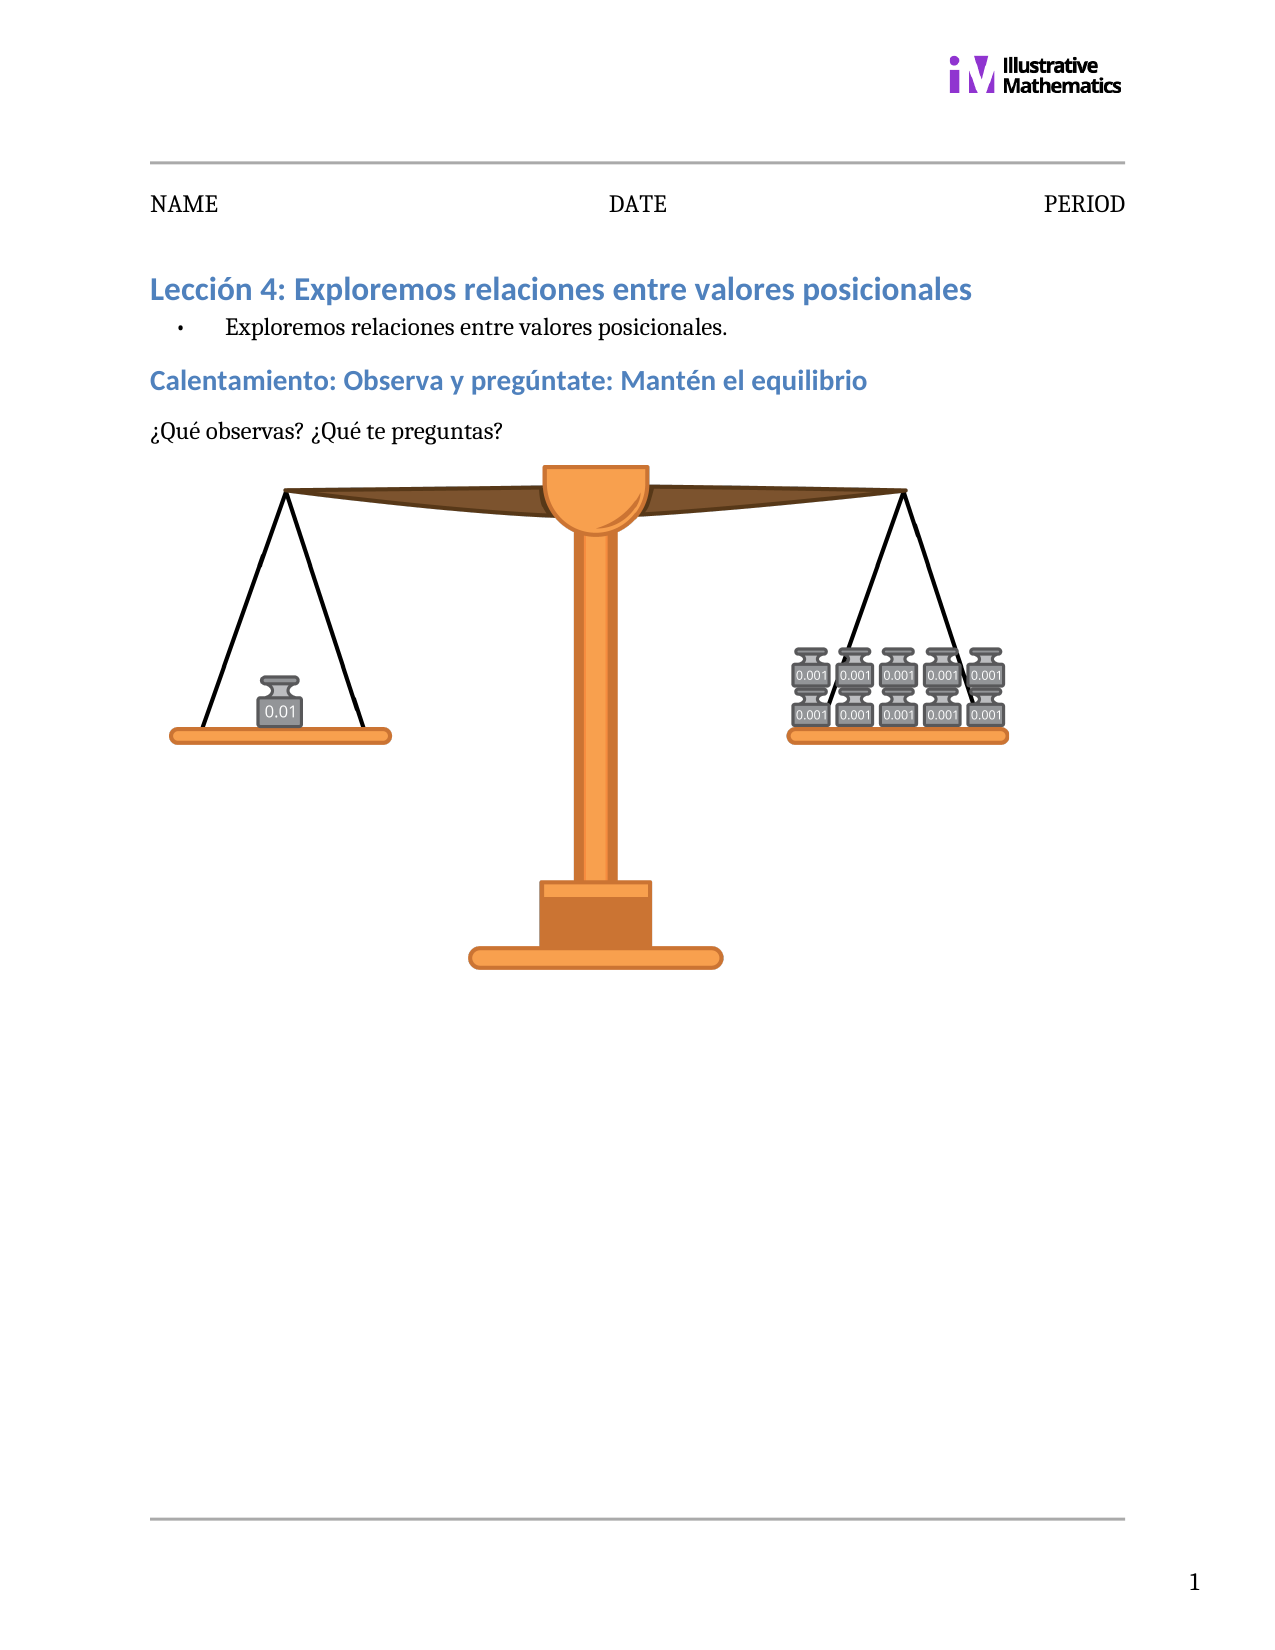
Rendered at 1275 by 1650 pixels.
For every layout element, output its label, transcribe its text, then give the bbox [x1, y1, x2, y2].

picture [168, 464, 1010, 970]
subtitle Lección 4: Exploremos relaciones entre valores posicionales [150, 268, 1125, 309]
list Exploremos relaciones entre valores posicionales. [175, 313, 1125, 342]
subtitle Calentamiento: Observa y pregúntate: Mantén el equilibrio [150, 362, 1125, 398]
text ¿Qué observas? ¿Qué te preguntas? [150, 417, 1125, 446]
picture [949, 55, 1121, 93]
